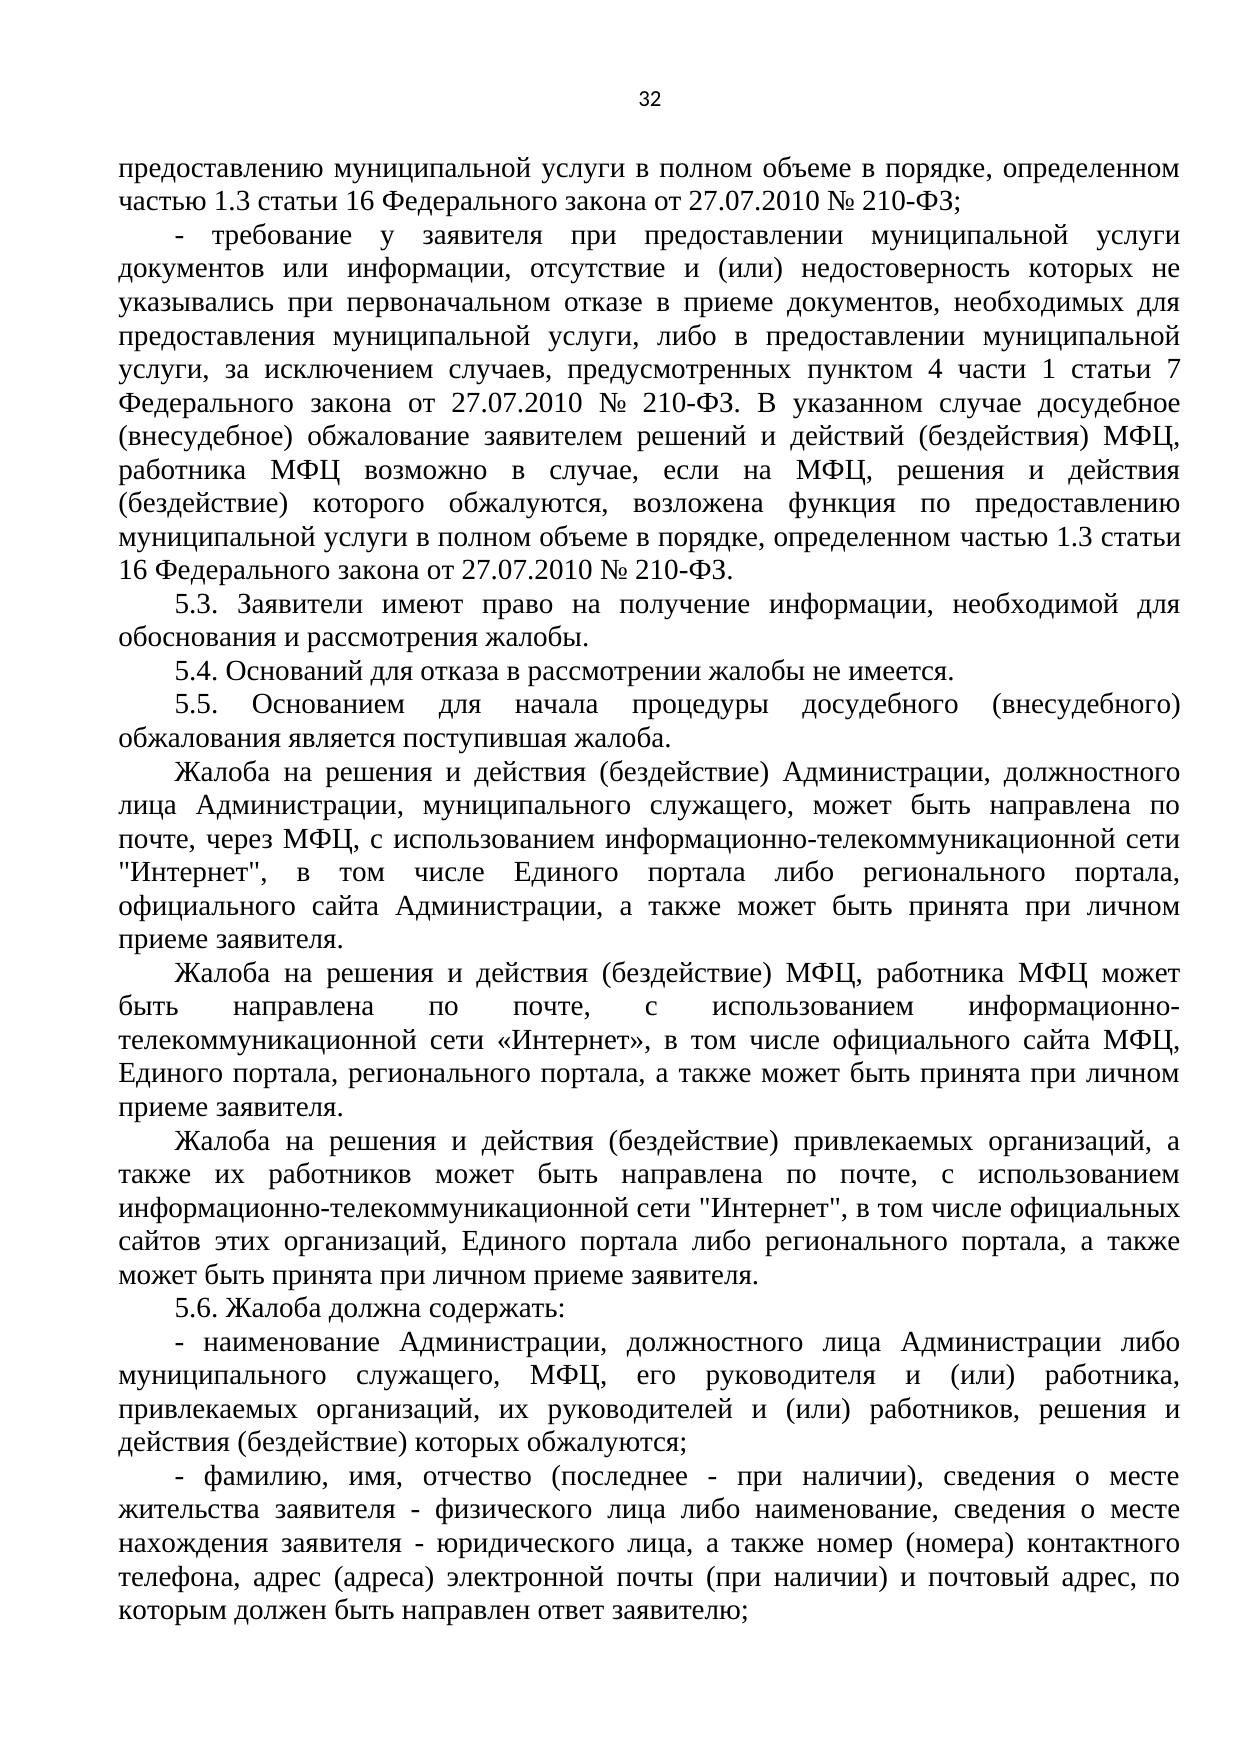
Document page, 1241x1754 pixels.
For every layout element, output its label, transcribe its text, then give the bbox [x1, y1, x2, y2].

text 5.3. Заявители имеют право на получение информации, необходимой для обоснования и рассмотрения жалобы. [118, 586, 1181, 653]
text - требование у заявителя при предоставлении муниципальной услуги документов или информации, отсутствие и (или) недостоверность которых не указывались при первоначальном отказе в приеме документов, необходимых для предоставления муниципальной услуги, либо в предоставлении муниципальной услуги, за исключением случаев, предусмотренных пунктом 4 части 1 статьи 7 Федерального закона от 27.07.2010 № 210-ФЗ. В указанном случае досудебное (внесудебное) обжалование заявителем решений и действий (бездействия) МФЦ, работника МФЦ возможно в случае, если на МФЦ, решения и действия (бездействие) которого обжалуются, возложена функция по предоставлению муниципальной услуги в полном объеме в порядке, определенном частью 1.3 статьи 16 Федерального закона от 27.07.2010 № 210-ФЗ. [118, 217, 1181, 586]
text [118, 150, 1181, 217]
text Жалоба на решения и действия (бездействие) МФЦ, работника МФЦ может быть направлена по почте, с использованием информационно-телекоммуникационной сети «Интернет», в том числе официального сайта МФЦ, Единого портала, регионального портала, а также может быть принята при личном приеме заявителя. [118, 955, 1181, 1123]
text - наименование Администрации, должностного лица Администрации либо муниципального служащего, МФЦ, его руководителя и (или) работника, привлекаемых организаций, их руководителей и (или) работников, решения и действия (бездействие) которых обжалуются; [118, 1324, 1181, 1458]
text 5.6. Жалоба должна содержать: [118, 1290, 1181, 1324]
text 5.5. Основанием для начала процедуры досудебного (внесудебного) обжалования является поступившая жалоба. [118, 687, 1181, 754]
text 5.4. Оснований для отказа в рассмотрении жалобы не имеется. [118, 653, 1181, 687]
text Жалоба на решения и действия (бездействие) привлекаемых организаций, а также их работников может быть направлена по почте, с использованием информационно-телекоммуникационной сети "Интернет", в том числе официальных сайтов этих организаций, Единого портала либо регионального портала, а также может быть принята при личном приеме заявителя. [118, 1123, 1181, 1290]
text - фамилию, имя, отчество (последнее - при наличии), сведения о месте жительства заявителя - физического лица либо наименование, сведения о месте нахождения заявителя - юридического лица, а также номер (номера) контактного телефона, адрес (адреса) электронной почты (при наличии) и почтовый адрес, по которым должен быть направлен ответ заявителю; [118, 1458, 1181, 1626]
text Жалоба на решения и действия (бездействие) Администрации, должностного лица Администрации, муниципального служащего, может быть направлена по почте, через МФЦ, с использованием информационно-телекоммуникационной сети "Интернет", в том числе Единого портала либо регионального портала, официального сайта Администрации, а также может быть принята при личном приеме заявителя. [118, 754, 1181, 955]
